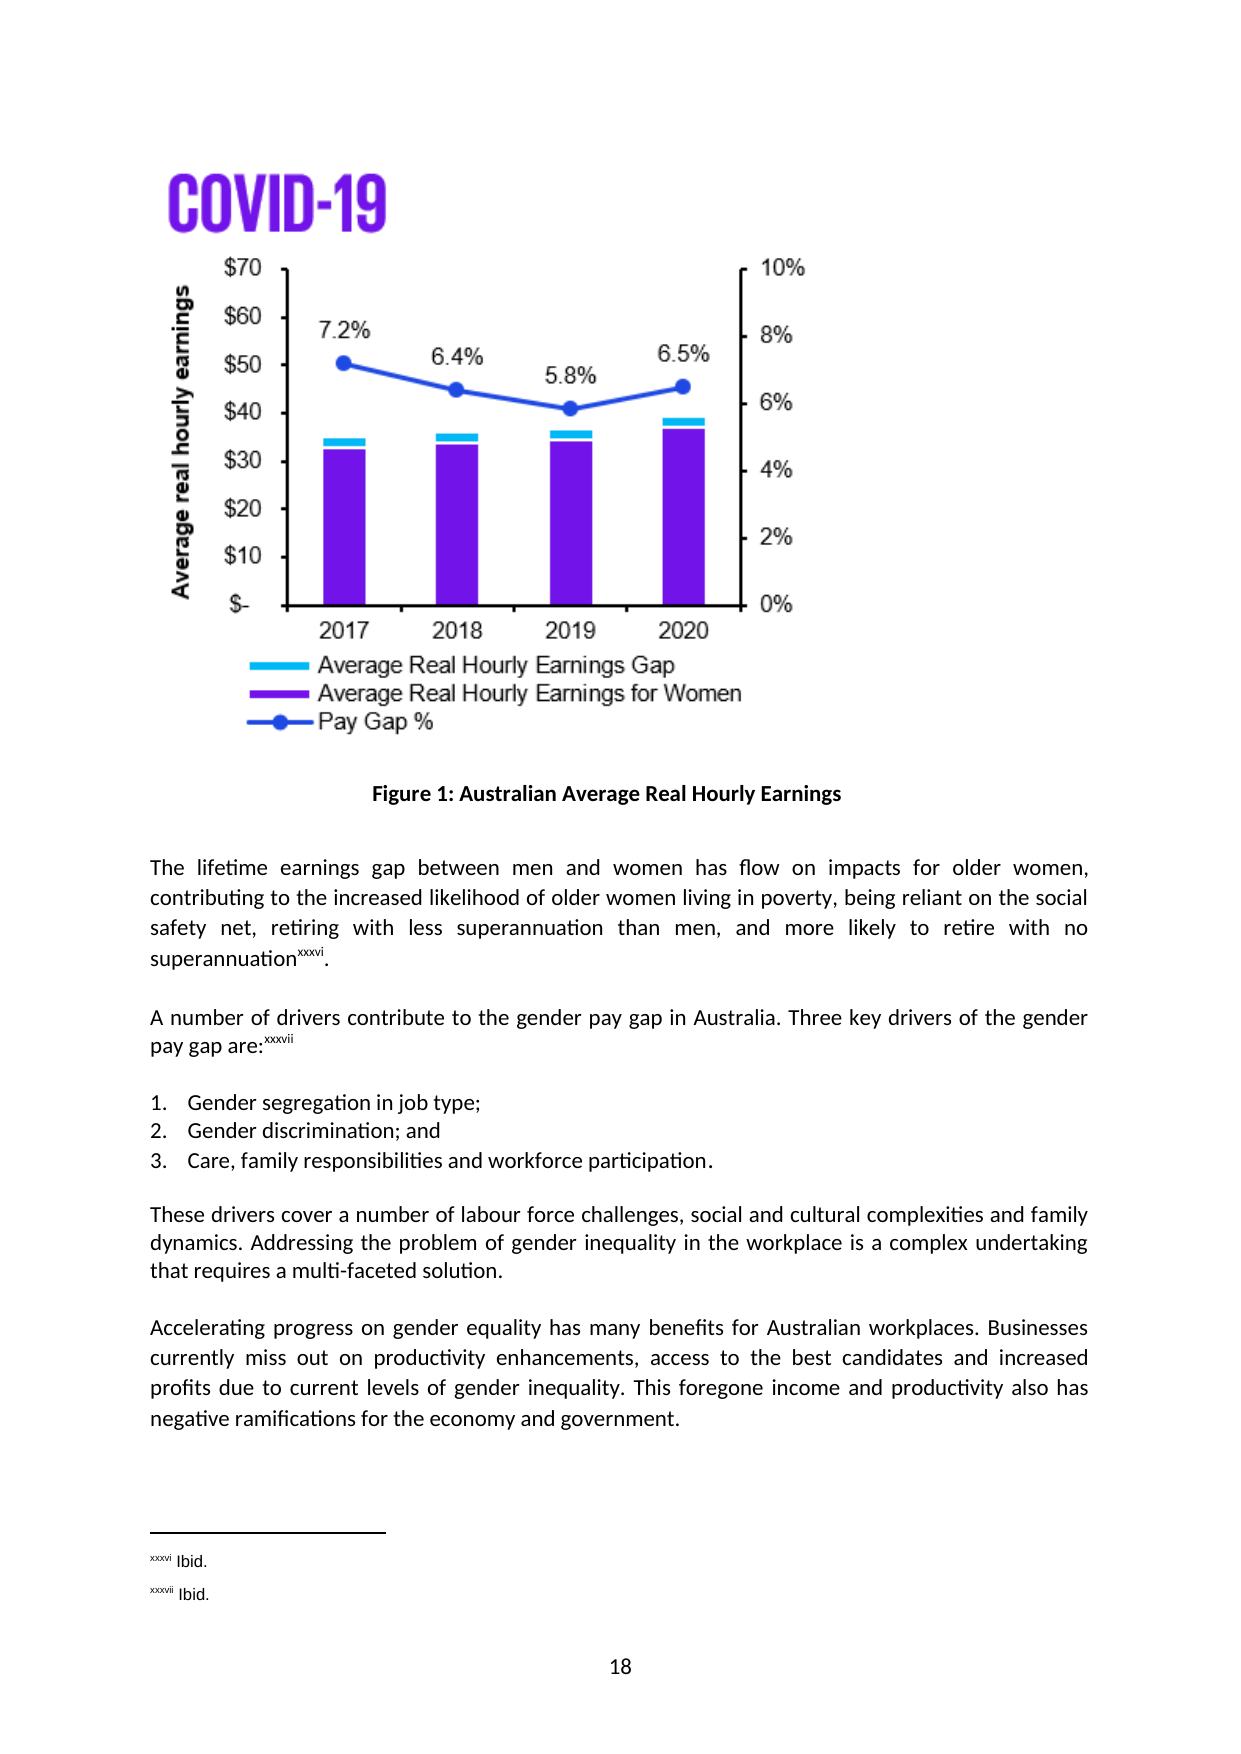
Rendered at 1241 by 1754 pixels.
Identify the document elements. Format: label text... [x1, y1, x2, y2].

text The lifetime earnings gap between men and women has flow on impacts for older women, contributing to the increased likelihood of older women living in poverty, being reliant on the social safety net, retiring with less superannuation than men, and more likely to retire with no superannuation. [150, 853, 1090, 972]
text A number of drivers contribute to the gender pay gap in Australia. Three key drivers of the gender pay gap are: [150, 1003, 1090, 1059]
list Care, family responsibilities and workforce participation. [150, 1144, 1090, 1175]
picture [150, 150, 874, 761]
list Gender segregation in job type; [150, 1088, 1090, 1116]
text Accelerating progress on gender equality has many benefits for Australian workplaces. Businesses currently miss out on productivity enhancements, access to the best candidates and increased profits due to current levels of gender inequality. This foregone income and productivity also has negative ramifications for the economy and government. [150, 1313, 1090, 1432]
text These drivers cover a number of labour force challenges, social and cultural complexities and family dynamics. Addressing the problem of gender inequality in the workplace is a complex undertaking that requires a multi-faceted solution. [150, 1200, 1090, 1284]
list Gender discrimination; and [150, 1116, 1090, 1144]
